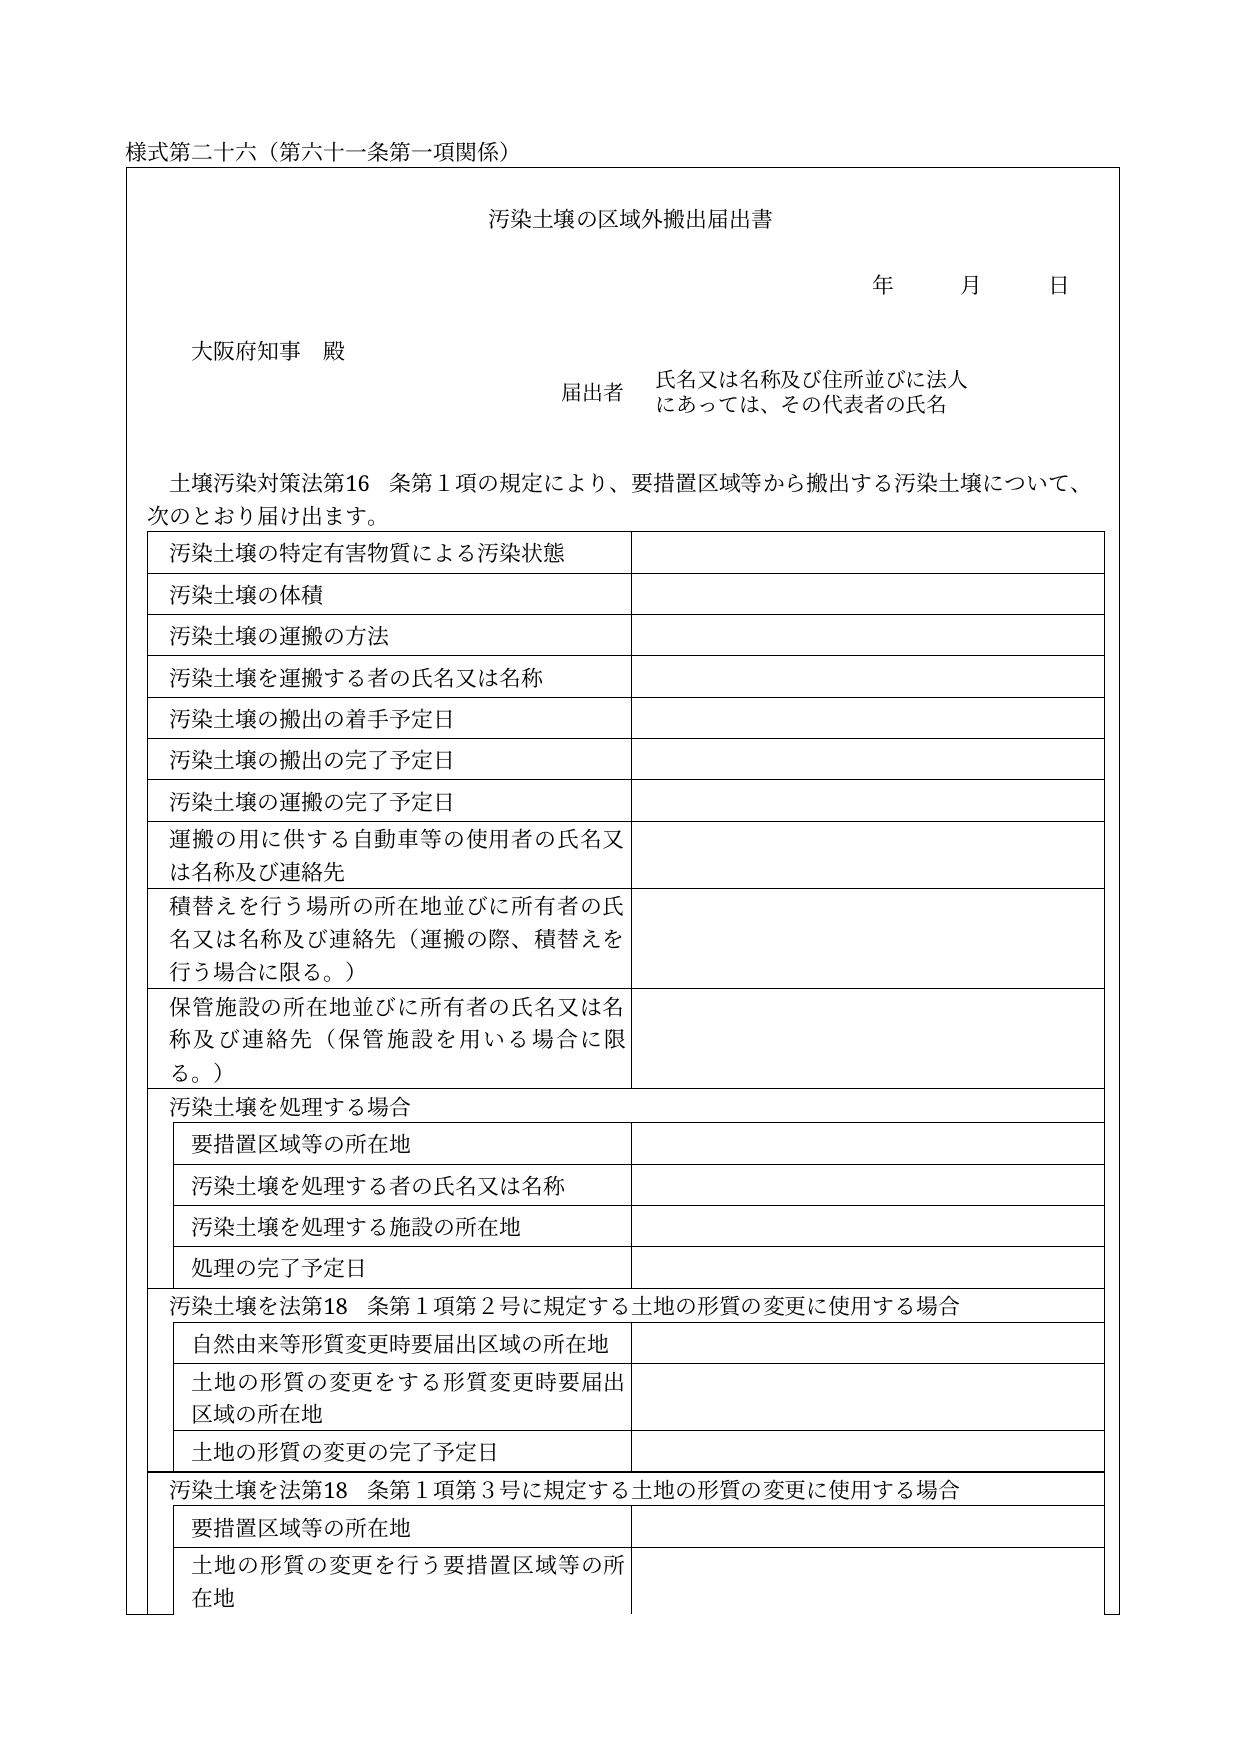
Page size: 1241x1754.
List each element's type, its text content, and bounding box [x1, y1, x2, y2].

table_cell 汚染土壌を処理する者の氏名又は名称 [174, 1165, 631, 1205]
table_cell 土地の形質の変更の完了予定日 [174, 1431, 631, 1471]
table_cell 汚染土壌を処理する施設の所在地 [174, 1206, 631, 1246]
table_cell [632, 1323, 1104, 1363]
table_cell 要措置区域等の所在地 [174, 1123, 631, 1163]
table_cell 処理の完了予定日 [174, 1247, 631, 1287]
table_cell [632, 1431, 1104, 1471]
table_cell [632, 1206, 1104, 1246]
table_cell [632, 532, 1104, 573]
table_cell 汚染土壌の運搬の方法 [148, 615, 631, 655]
table_cell 汚染土壌を法第18条第１項第３号に規定する土地の形質の変更に使用する場合 [148, 1473, 1104, 1505]
table_header 汚染土壌の区域外搬出届出書 年 月 日 大阪府知事 殿 土壌汚染対策法第16条第１項の規定により、要措置区域等から搬出する汚染土壌について、次のとおり届け出ます。 [127, 168, 1119, 531]
table_cell [632, 656, 1104, 697]
text 様式第二十六（第六十一条第一項関係） [126, 134, 1114, 167]
table_cell 積替えを行う場所の所在地並びに所有者の氏名又は名称及び連絡先（運搬の際、積替えを行う場合に限る。） [148, 889, 631, 988]
table_cell [632, 1123, 1104, 1163]
table_cell 汚染土壌を運搬する者の氏名又は名称 [148, 656, 631, 697]
table_cell 保管施設の所在地並びに所有者の氏名又は名称及び連絡先（保管施設を用いる場合に限る。） [148, 989, 631, 1088]
table_cell [632, 989, 1104, 1088]
table_cell [632, 780, 1104, 821]
table_cell [632, 889, 1104, 988]
table_cell [632, 1247, 1104, 1287]
table_cell [632, 615, 1104, 655]
table_cell 汚染土壌の搬出の完了予定日 [148, 739, 631, 779]
table_cell [632, 698, 1104, 738]
table_cell 汚染土壌の体積 [148, 574, 631, 614]
table_cell [632, 1506, 1104, 1547]
table_cell [632, 574, 1104, 614]
table_cell [632, 1364, 1104, 1430]
table_cell [632, 739, 1104, 779]
table_cell 自然由来等形質変更時要届出区域の所在地 [174, 1323, 631, 1363]
table_cell 汚染土壌を処理する場合 [148, 1089, 1104, 1122]
table_cell 土地の形質の変更を行う要措置区域等の所在地 [174, 1548, 631, 1614]
table_cell [632, 1165, 1104, 1205]
table_cell [632, 1548, 1104, 1614]
table_cell 汚染土壌を法第18条第１項第２号に規定する土地の形質の変更に使用する場合 [148, 1289, 1104, 1322]
table_cell [1105, 531, 1119, 1614]
table_cell 汚染土壌の搬出の着手予定日 [148, 698, 631, 738]
table_cell 要措置区域等の所在地 [174, 1506, 631, 1547]
table_cell [148, 1122, 173, 1287]
table_cell 土地の形質の変更をする形質変更時要届出区域の所在地 [174, 1364, 631, 1430]
table_cell [127, 531, 147, 1614]
table_cell [148, 1322, 173, 1471]
table_cell 汚染土壌の運搬の完了予定日 [148, 780, 631, 821]
table_cell [632, 822, 1104, 888]
table_cell 運搬の用に供する自動車等の使用者の氏名又は名称及び連絡先 [148, 822, 631, 888]
table_cell [148, 1505, 173, 1614]
table_cell 汚染土壌の特定有害物質による汚染状態 [148, 532, 631, 573]
